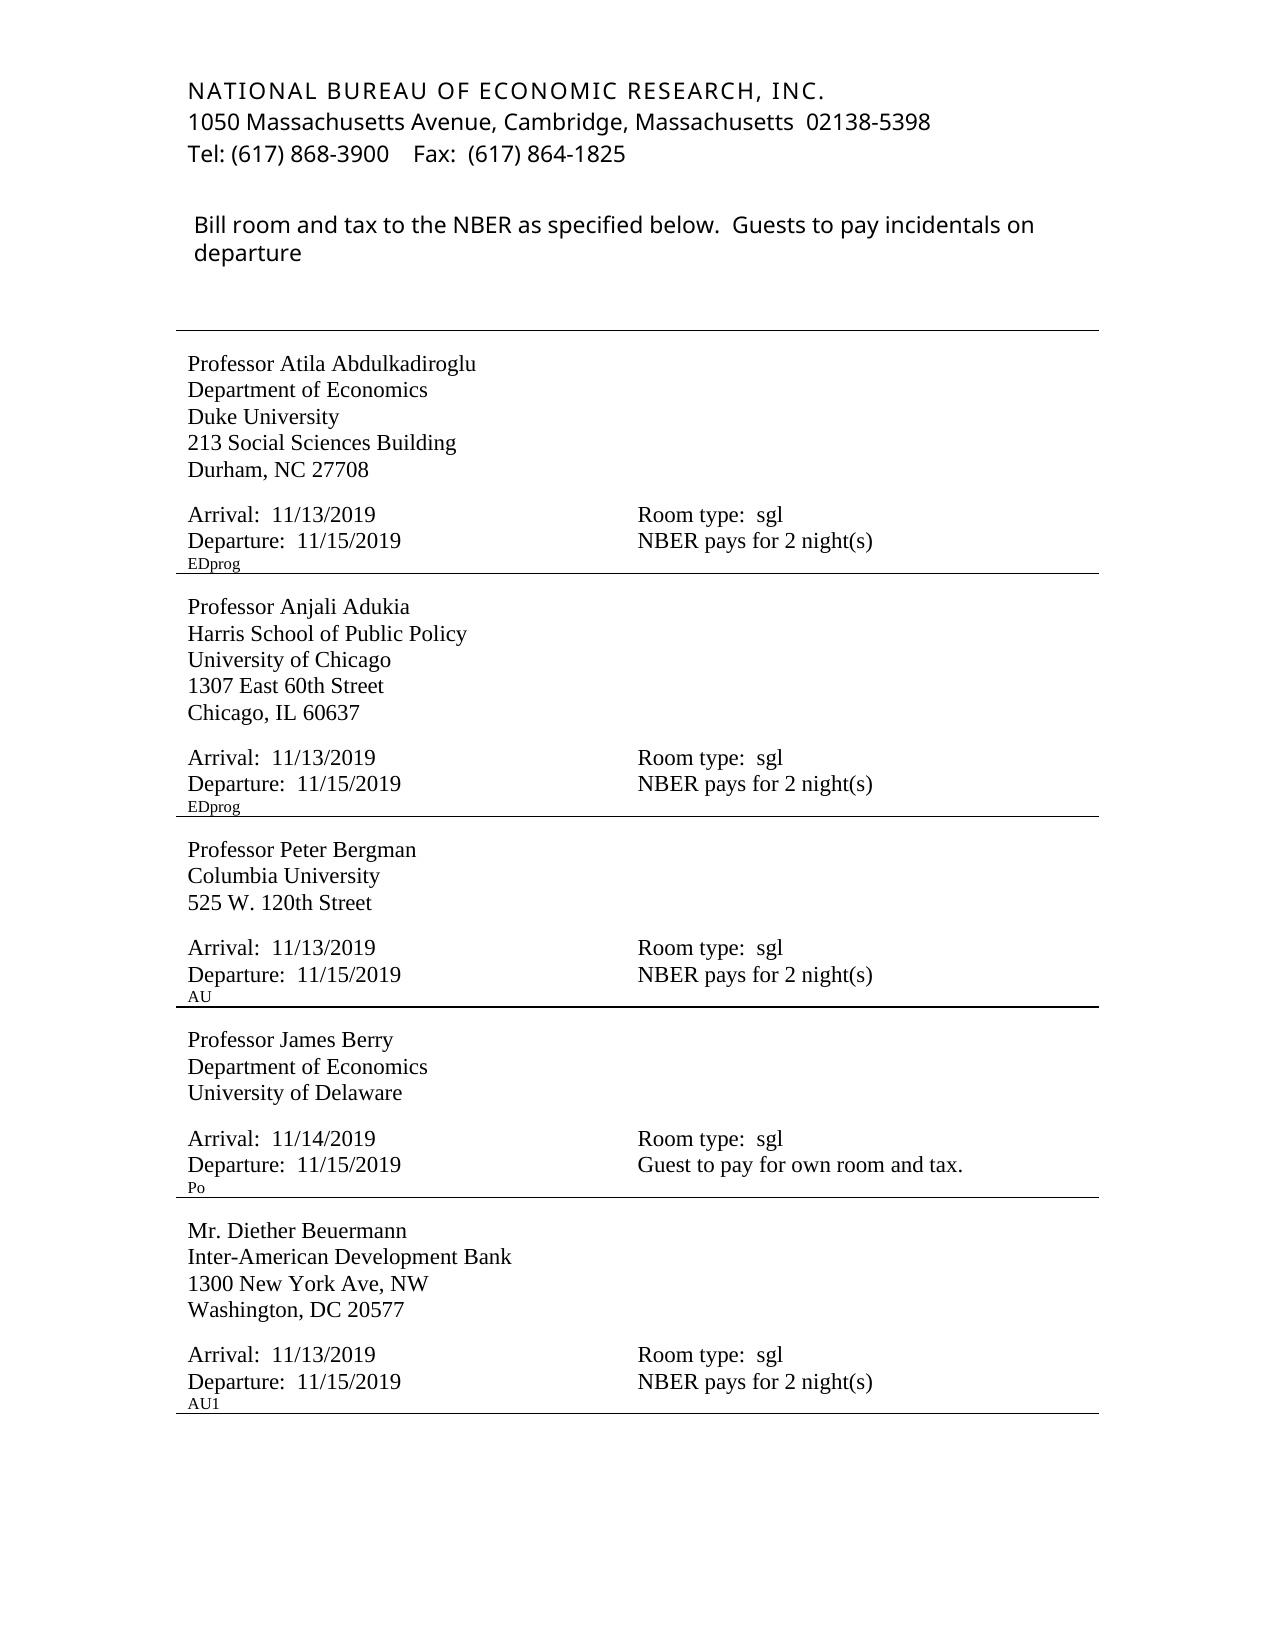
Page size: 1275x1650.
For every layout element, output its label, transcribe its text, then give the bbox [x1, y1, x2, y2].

table_header Professor Atila Abdulkadiroglu Department of Economics Duke University 213 Social Sciences Building Durham, NC 27708 Arrival: 11/13/2019 Room type: sgl Departure: 11/15/2019 NBER pays for 2 night(s) EDprog [176, 331, 1099, 573]
table_cell Professor Anjali Adukia Harris School of Public Policy University of Chicago 1307 East 60th Street Chicago, IL 60637 Arrival: 11/13/2019 Room type: sgl Departure: 11/15/2019 NBER pays for 2 night(s) EDprog [176, 574, 1099, 816]
table_cell Professor James Berry Department of Economics University of Delaware Arrival: 11/14/2019 Room type: sgl Departure: 11/15/2019 Guest to pay for own room and tax. Po [176, 1008, 1099, 1197]
table_cell Mr. Diether Beuermann Inter-American Development Bank 1300 New York Ave, NW Washington, DC 20577 Arrival: 11/13/2019 Room type: sgl Departure: 11/15/2019 NBER pays for 2 night(s) AU1 [176, 1198, 1099, 1413]
table_cell Professor Peter Bergman Columbia University 525 W. 120th Street Arrival: 11/13/2019 Room type: sgl Departure: 11/15/2019 NBER pays for 2 night(s) AU [176, 817, 1099, 1006]
